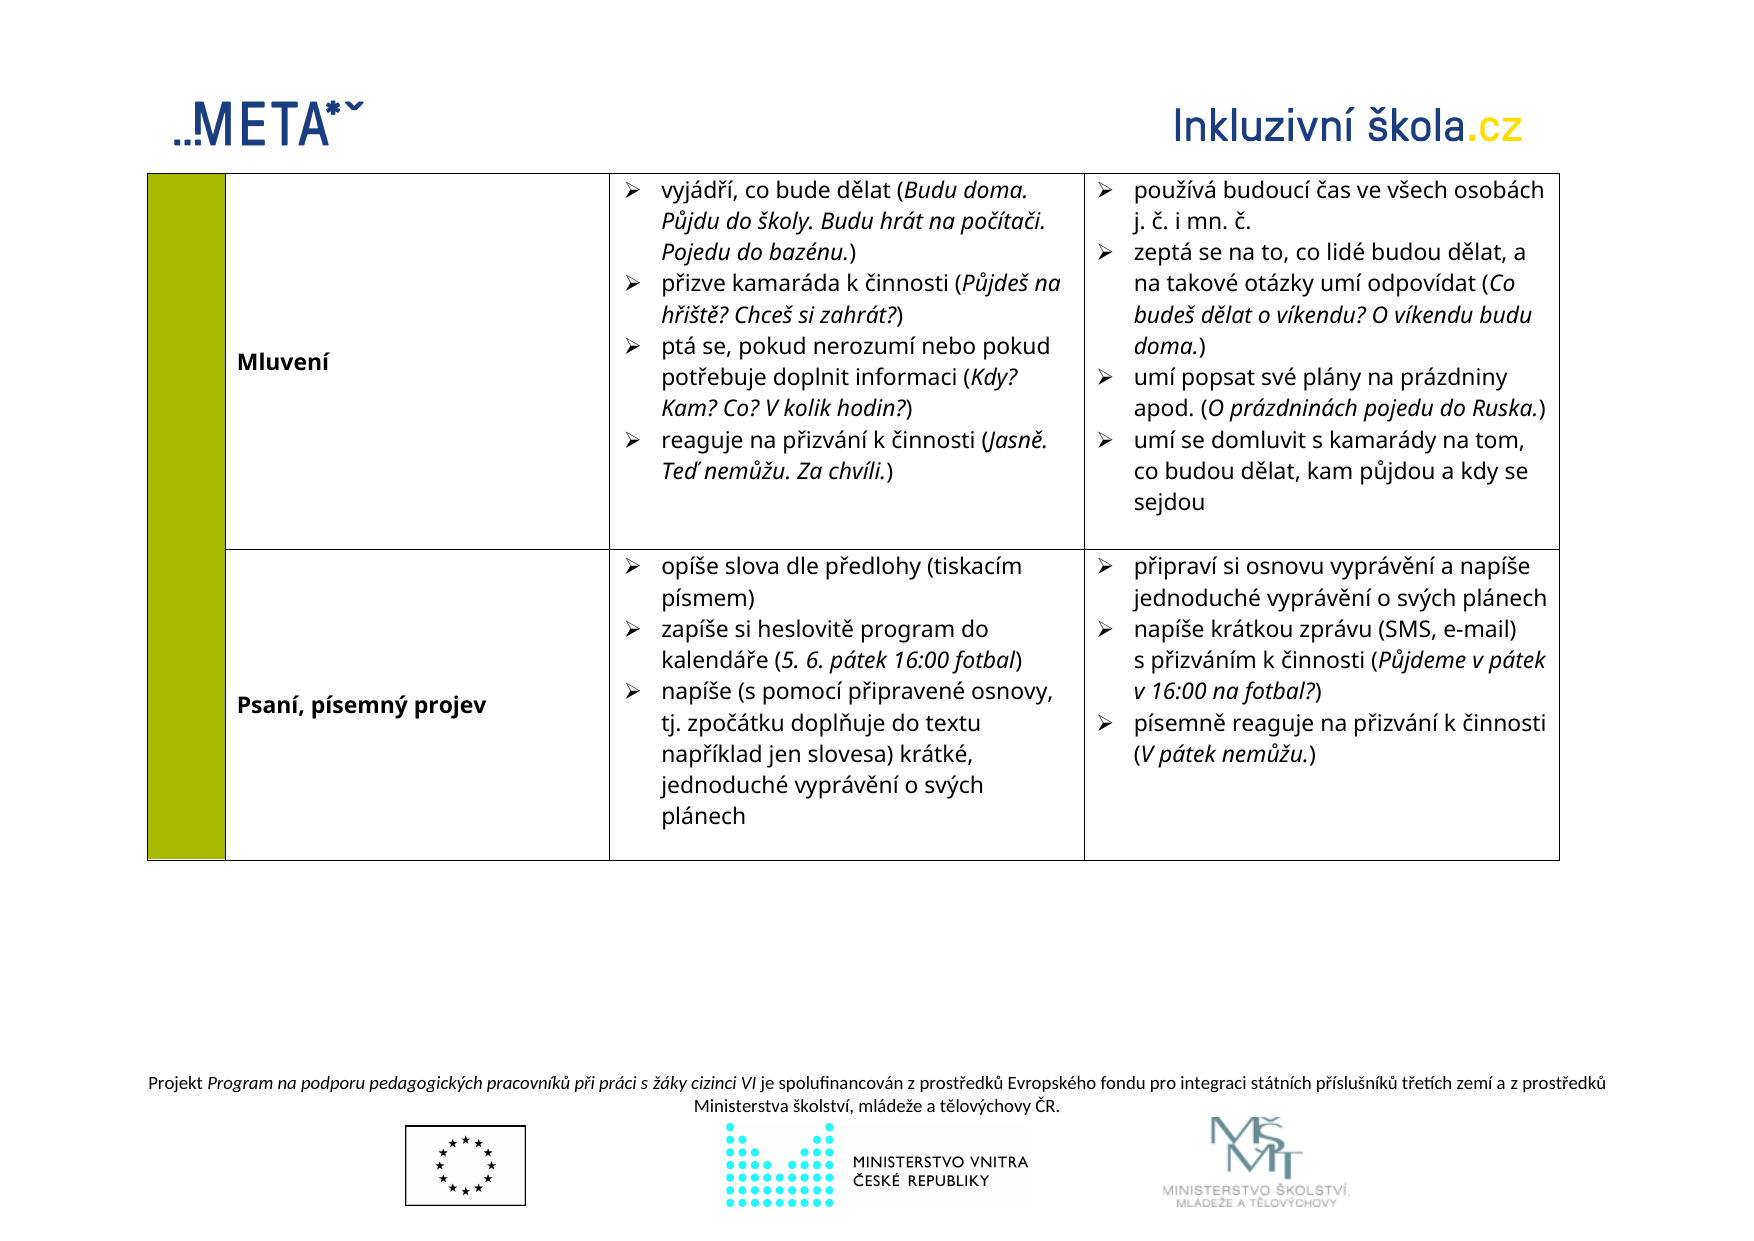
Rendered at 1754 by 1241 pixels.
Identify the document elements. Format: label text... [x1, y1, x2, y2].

table_header Mluvení [226, 174, 609, 549]
picture [1163, 1117, 1350, 1207]
table_cell Psaní, písemný projev [226, 550, 609, 859]
picture [406, 1127, 525, 1205]
table_cell připraví si osnovu vyprávění a napíše jednoduché vyprávění o svých plánech napíše krátkou zprávu (SMS, e-mail) s přizváním k činnosti (Půjdeme v pátek v 16:00 na fotbal?) písemně reaguje na přizvání k činnosti (V pátek nemůžu.) [1085, 550, 1559, 859]
table_header používá budoucí čas ve všech osobách j. č. i mn. č. zeptá se na to, co lidé budou dělat, a na takové otázky umí odpovídat (Co budeš dělat o víkendu? O víkendu budu doma.) umí popsat své plány na prázdniny apod. (O prázdninách pojedu do Ruska.) umí se domluvit s kamarády na tom, co budou dělat, kam půjdou a kdy se sejdou [1085, 174, 1559, 549]
picture [1143, 75, 1554, 173]
picture [726, 1123, 1028, 1207]
table_cell opíše slova dle předlohy (tiskacím písmem) zapíše si heslovitě program do kalendáře (5. 6. pátek 16:00 fotbal) napíše (s pomocí připravené osnovy, tj. zpočátku doplňuje do textu například jen slovesa) krátké, jednoduché vyprávění o svých plánech [610, 550, 1084, 859]
table_header vyjádří, co bude dělat (Budu doma. Půjdu do školy. Budu hrát na počítači. Pojedu do bazénu.) přizve kamaráda k činnosti (Půjdeš na hřiště? Chceš si zahrát?) ptá se, pokud nerozumí nebo pokud potřebuje doplnit informaci (Kdy? Kam? Co? V kolik hodin?) reaguje na přizvání k činnosti (Jasně. Teď nemůžu. Za chvíli.) [610, 174, 1084, 549]
table_header [148, 174, 225, 859]
picture [147, 73, 391, 173]
